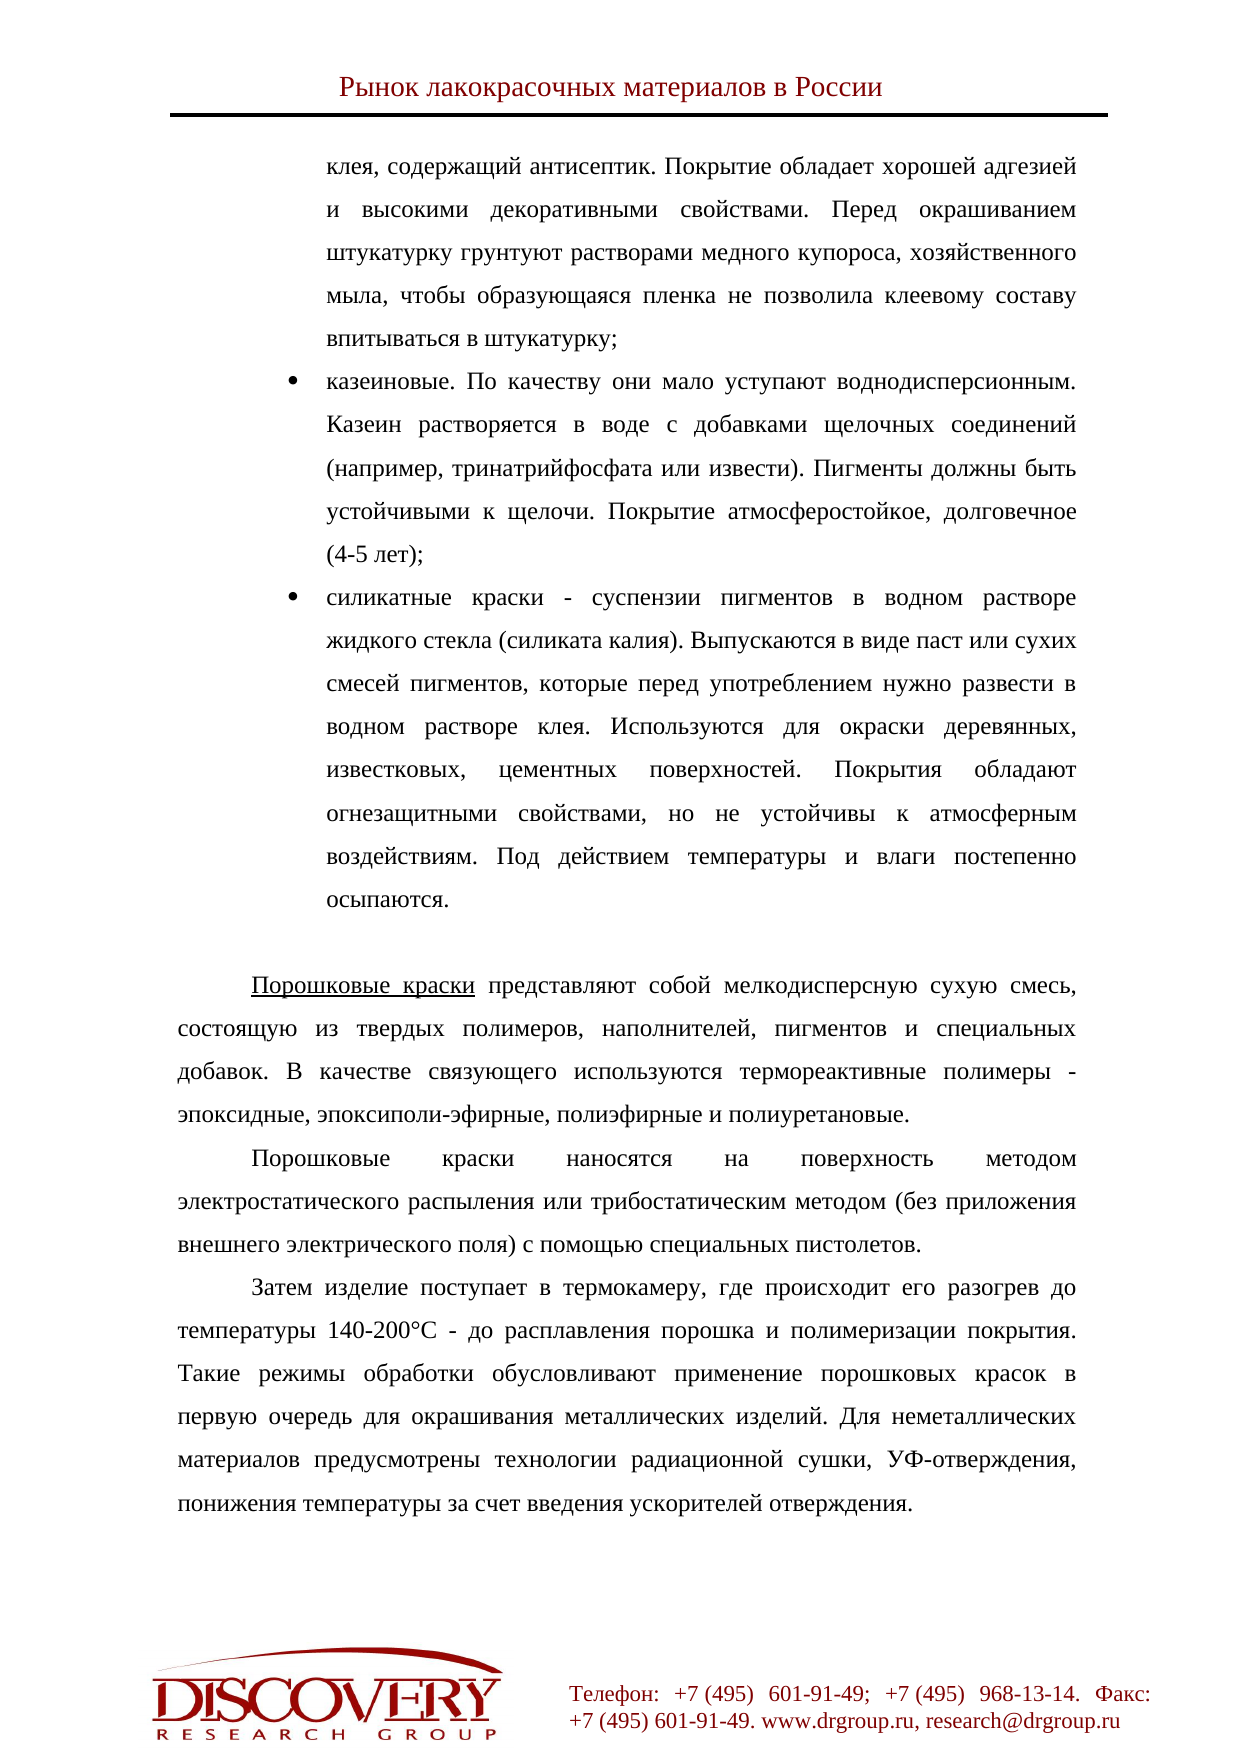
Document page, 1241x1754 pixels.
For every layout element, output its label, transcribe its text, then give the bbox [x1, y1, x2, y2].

text Порошковые краски представляют собой мелкодисперсную сухую смесь, состоящую из твердых полимеров, наполнителей, пигментов и специальных добавок. В качестве связующего используются термореактивные полимеры - эпоксидные, эпоксиполи-эфирные, полиэфирные и полиуретановые. [177, 970, 1077, 1128]
list силикатные краски - суспензии пигментов в водном растворе жидкого стекла (силиката калия). Выпускаются в виде паст или сухих смесей пигментов, которые перед употреблением нужно развести в водном растворе клея. Используются для окраски деревянных, известковых, цементных поверхностей. Покрытия обладают огнезащитными свойствами, но не устойчивы к атмосферным воздействиям. Под действием температуры и влаги постепенно осыпаются. [288, 582, 1077, 913]
text Порошковые краски наносятся на поверхность методом электростатического распыления или трибостатическим методом (без приложения внешнего электрического поля) с помощью специальных пистолетов. [177, 1143, 1077, 1258]
text Затем изделие поступает в термокамеру, где происходит его разогрев до температуры 140-200°С - до расплавления порошка и полимеризации покрытия. Такие режимы обработки обусловливают применение порошковых красок в первую очередь для окрашивания металлических изделий. Для неметаллических материалов предусмотрены технологии радиационной сушки, УФ-отверждения, понижения температуры за счет введения ускорителей отверждения. [177, 1272, 1077, 1516]
picture [138, 1642, 514, 1748]
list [288, 151, 1077, 352]
list казеиновые. По качеству они мало уступают воднодисперсионным. Казеин растворяется в воде с добавками щелочных соединений (например, тринатрийфосфата или извести). Пигменты должны быть устойчивыми к щелочи. Покрытие атмосферостойкое, долговечное (4-5 лет); [288, 366, 1077, 568]
